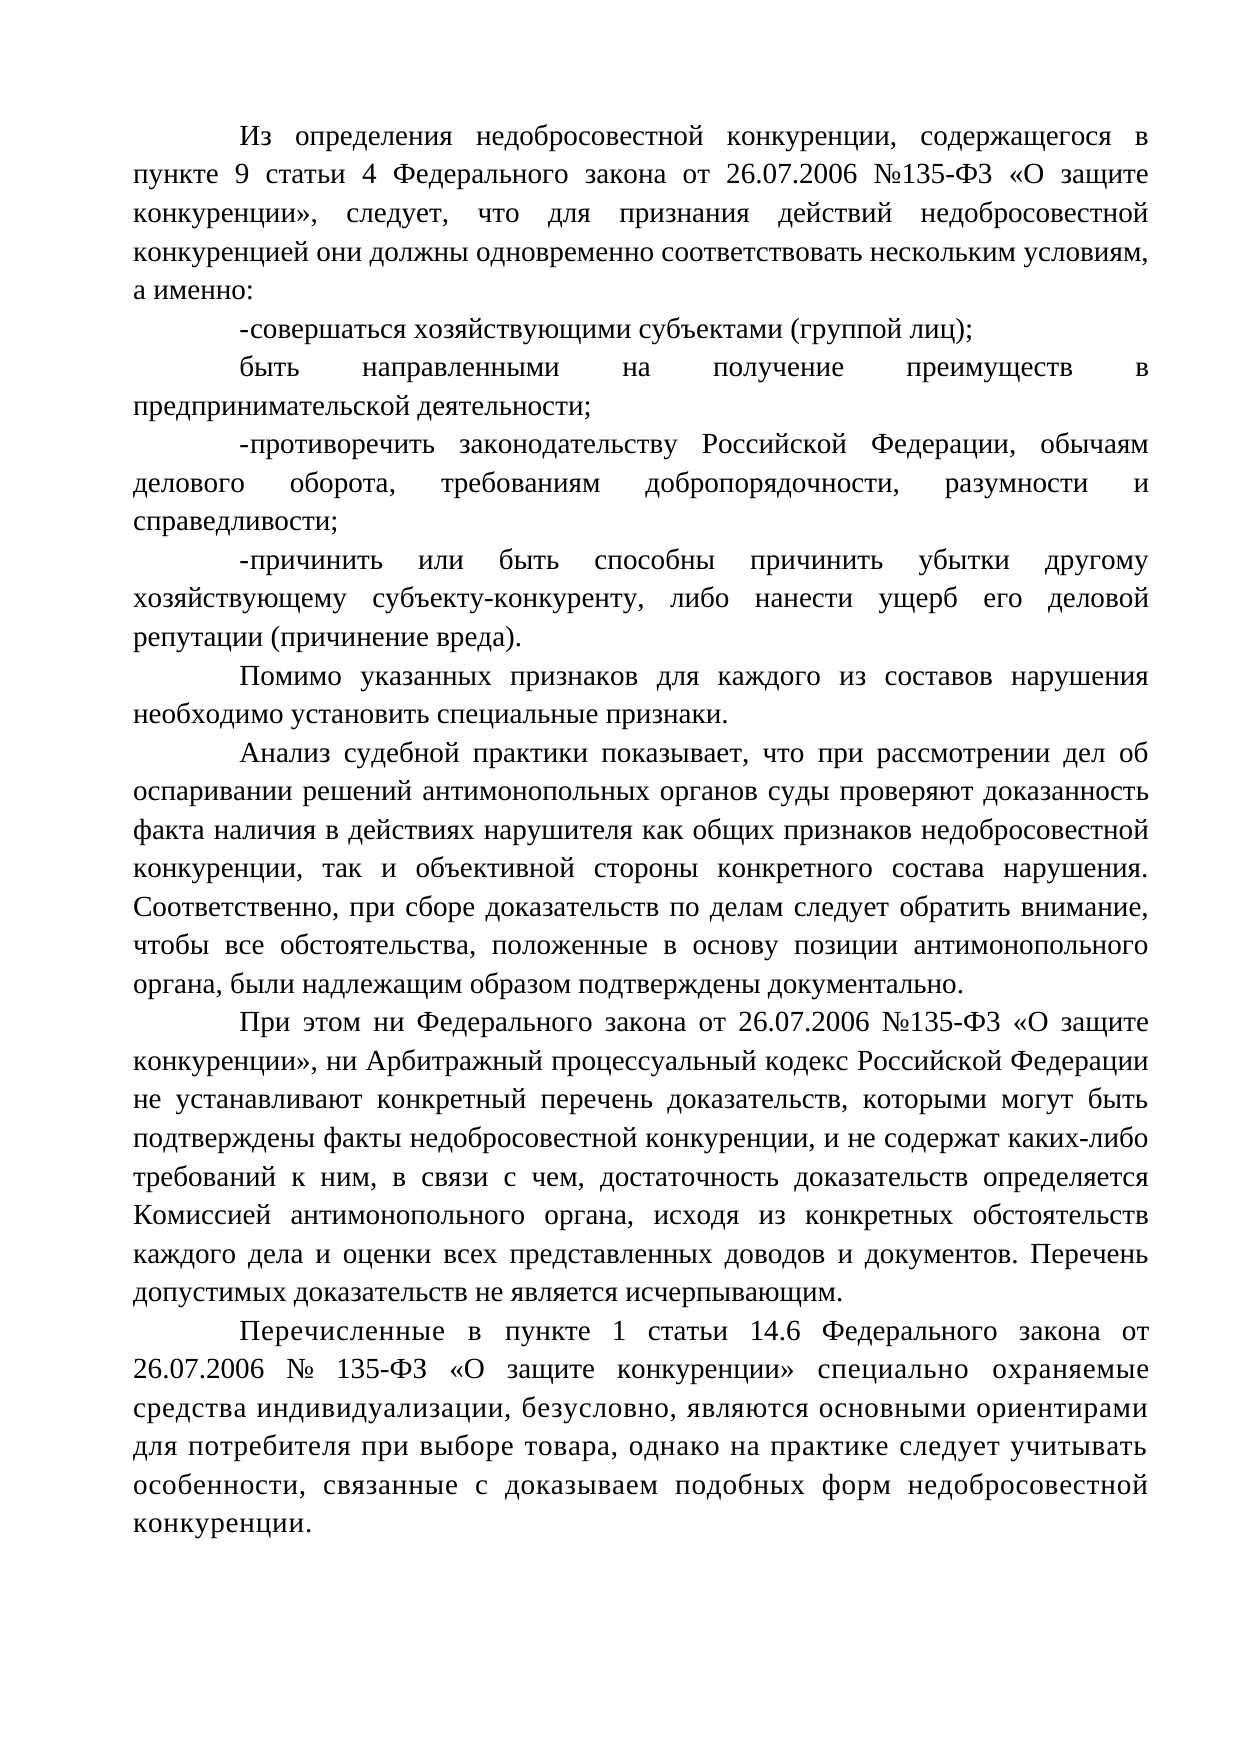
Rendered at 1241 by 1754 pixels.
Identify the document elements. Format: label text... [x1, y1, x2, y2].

text - противоречить законодательству Российской Федерации, обычаям делового оборота, требованиям добропорядочности, разумности и справедливости; [133, 426, 1149, 537]
text Анализ судебной практики показывает, что при рассмотрении дел об оспаривании решений антимонопольных органов суды проверяют доказанность факта наличия в действиях нарушителя как общих признаков недобросовестной конкуренции, так и объективной стороны конкретного состава нарушения. Соответственно, при сборе доказательств по делам следует обратить внимание, чтобы все обстоятельства, положенные в основу позиции антимонопольного органа, были надлежащим образом подтверждены документально. [133, 735, 1149, 999]
text Помимо указанных признаков для каждого из составов нарушения необходимо установить специальные признаки. [133, 658, 1149, 730]
text Перечисленные в пункте 1 статьи 14.6 Федерального закона от 26.07.2006 № 135-ФЗ «О защите конкуренции» специально охраняемые средства индивидуализации, безусловно, являются основными ориентирами для потребителя при выборе товара, однако на практике следует учитывать особенности, связанные с доказываем подобных форм недобросовестной конкуренции. [133, 1313, 1149, 1539]
text быть направленными на получение преимуществ в предпринимательской деятельности; [133, 349, 1149, 421]
text - причинить или быть способны причинить убытки другому хозяйствующему субъекту-конкуренту, либо нанести ущерб его деловой репутации (причинение вреда). [133, 542, 1149, 653]
text При этом ни Федерального закона от 26.07.2006 №135-Ф3 «О защите конкуренции», ни Арбитражный процессуальный кодекс Российской Федерации не устанавливают конкретный перечень доказательств, которыми могут быть подтверждены факты недобросовестной конкуренции, и не содержат каких-либо требований к ним, в связи с чем, достаточность доказательств определяется Комиссией антимонопольного органа, исходя из конкретных обстоятельств каждого дела и оценки всех представленных доводов и документов. Перечень допустимых доказательств не является исчерпывающим. [133, 1004, 1149, 1308]
text Из определения недобросовестной конкуренции, содержащегося в пункте 9 статьи 4 Федерального закона от 26.07.2006 №135-Ф3 «О защите конкуренции», следует, что для признания действий недобросовестной конкуренцией они должны одновременно соответствовать нескольким условиям, а именно: [133, 118, 1149, 306]
text - совершаться хозяйствующими субъектами (группой лиц); [133, 311, 1149, 344]
